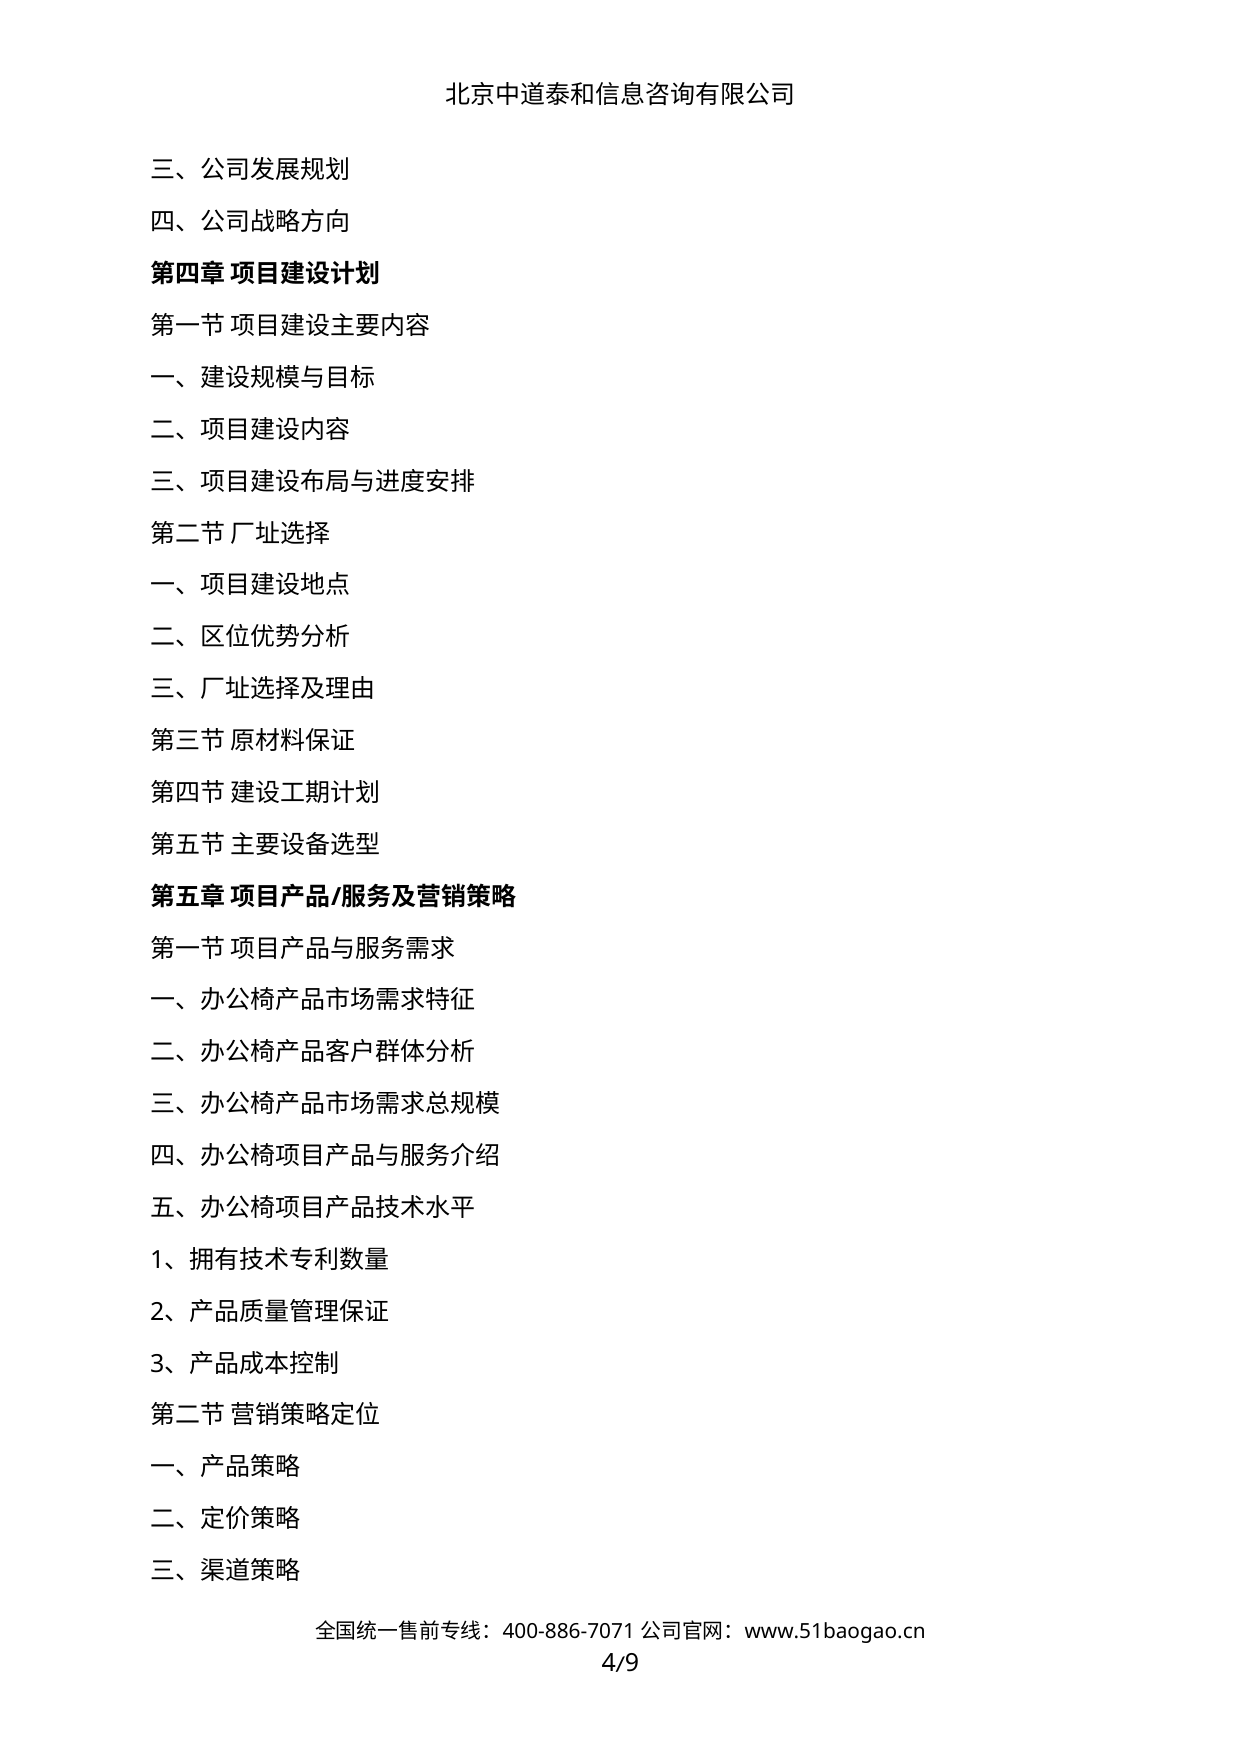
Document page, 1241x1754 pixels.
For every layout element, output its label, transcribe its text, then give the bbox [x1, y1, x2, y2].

text 第一节 项目建设主要内容 [150, 306, 1090, 342]
text 四、公司战略方向 [150, 202, 1090, 238]
text 二、办公椅产品客户群体分析 [150, 1032, 1090, 1068]
text 第一节 项目产品与服务需求 [150, 928, 1090, 964]
text 三、办公椅产品市场需求总规模 [150, 1084, 1090, 1120]
text 一、项目建设地点 [150, 565, 1090, 601]
text 3、产品成本控制 [150, 1343, 1090, 1379]
text 第二节 厂址选择 [150, 513, 1090, 549]
text 三、项目建设布局与进度安排 [150, 461, 1090, 497]
text 2、产品质量管理保证 [150, 1291, 1090, 1327]
text 二、定价策略 [150, 1499, 1090, 1535]
text 第五节 主要设备选型 [150, 824, 1090, 861]
text 第三节 原材料保证 [150, 721, 1090, 757]
text 四、办公椅项目产品与服务介绍 [150, 1136, 1090, 1172]
text 五、办公椅项目产品技术水平 [150, 1187, 1090, 1224]
text 一、建设规模与目标 [150, 357, 1090, 394]
text 三、公司发展规划 [150, 150, 1090, 186]
text 第四章 项目建设计划 [150, 254, 1090, 290]
text 三、渠道策略 [150, 1551, 1090, 1587]
text 三、厂址选择及理由 [150, 669, 1090, 705]
text 第二节 营销策略定位 [150, 1395, 1090, 1431]
text 二、区位优势分析 [150, 617, 1090, 653]
text 第四节 建设工期计划 [150, 772, 1090, 809]
text 一、产品策略 [150, 1447, 1090, 1483]
text 第五章 项目产品/服务及营销策略 [150, 876, 1090, 912]
text 1、拥有技术专利数量 [150, 1239, 1090, 1276]
text 一、办公椅产品市场需求特征 [150, 980, 1090, 1016]
text 二、项目建设内容 [150, 409, 1090, 446]
